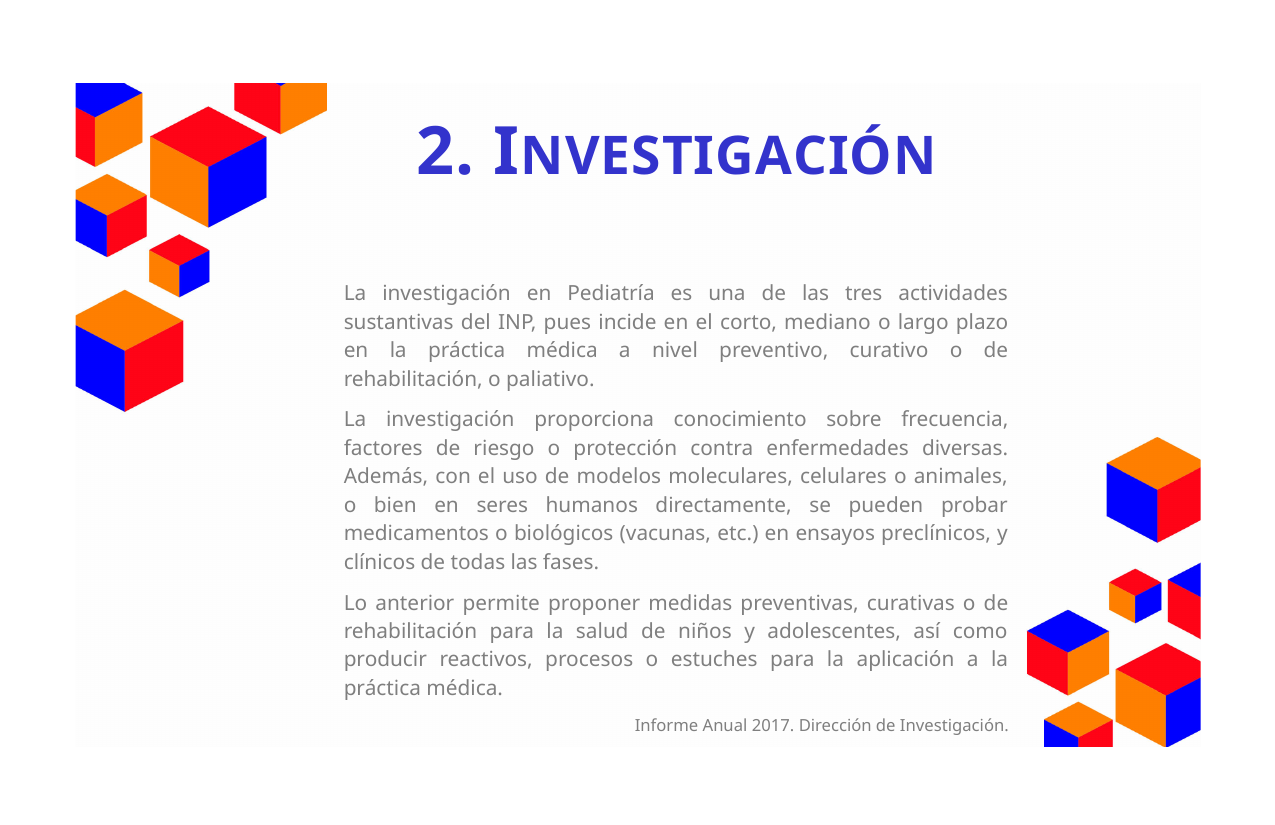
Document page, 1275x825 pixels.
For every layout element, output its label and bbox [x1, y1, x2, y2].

picture [75, 83, 1201, 747]
